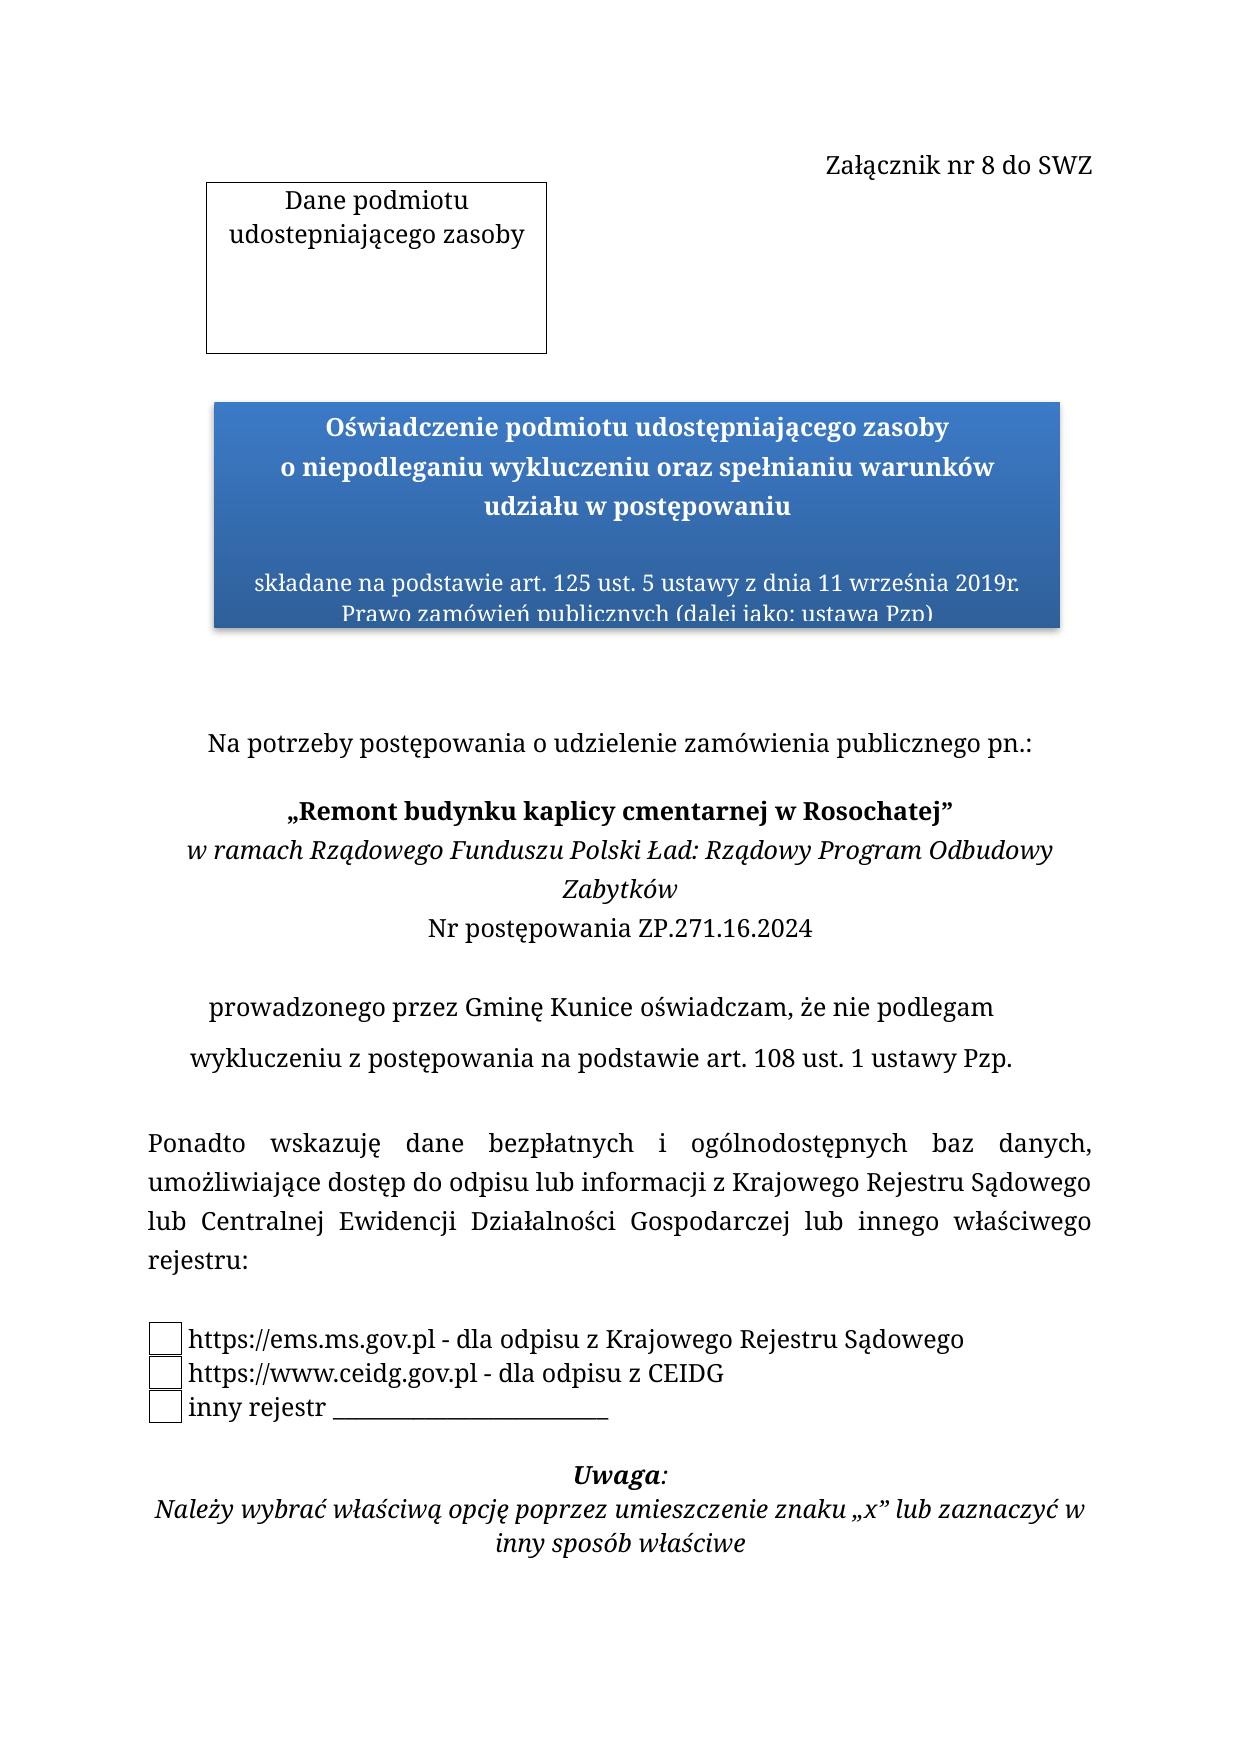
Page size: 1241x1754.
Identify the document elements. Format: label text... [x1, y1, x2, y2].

text prowadzonego przez Gminę Kunice oświadczam, że nie podlegam wykluczeniu z postępowania na podstawie art. 108 ust. 1 ustawy Pzp. [148, 989, 1055, 1074]
table_header Dane podmiotu udostepniającego zasoby [207, 183, 546, 353]
text Nr postępowania ZP.271.16.2024 [148, 911, 1093, 945]
text Na potrzeby postępowania o udzielenie zamówienia publicznego pn.: [148, 725, 1093, 759]
text https://www.ceidg.gov.pl - dla odpisu z CEIDG [148, 1355, 1093, 1389]
text Załącznik nr 8 do SWZ [148, 148, 1093, 182]
text Należy wybrać właściwą opcję poprzez umieszczenie znaku „x” lub zaznaczyć w inny sposób właściwe [148, 1492, 1093, 1560]
text Uwaga: [148, 1457, 1093, 1492]
text inny rejestr ________________________ [148, 1389, 1093, 1423]
text https://ems.ms.gov.pl - dla odpisu z Krajowego Rejestru Sądowego [148, 1321, 1093, 1355]
text w ramach Rządowego Funduszu Polski Ład: Rządowy Program Odbudowy Zabytków [148, 833, 1093, 906]
text „Remont budynku kaplicy cmentarnej w Rosochatej” [148, 793, 1093, 827]
text Ponadto wskazuję dane bezpłatnych i ogólnodostępnych baz danych, umożliwiające dostęp do odpisu lub informacji z Krajowego Rejestru Sądowego lub Centralnej Ewidencji Działalności Gospodarczej lub innego właściwego rejestru: [148, 1125, 1093, 1277]
